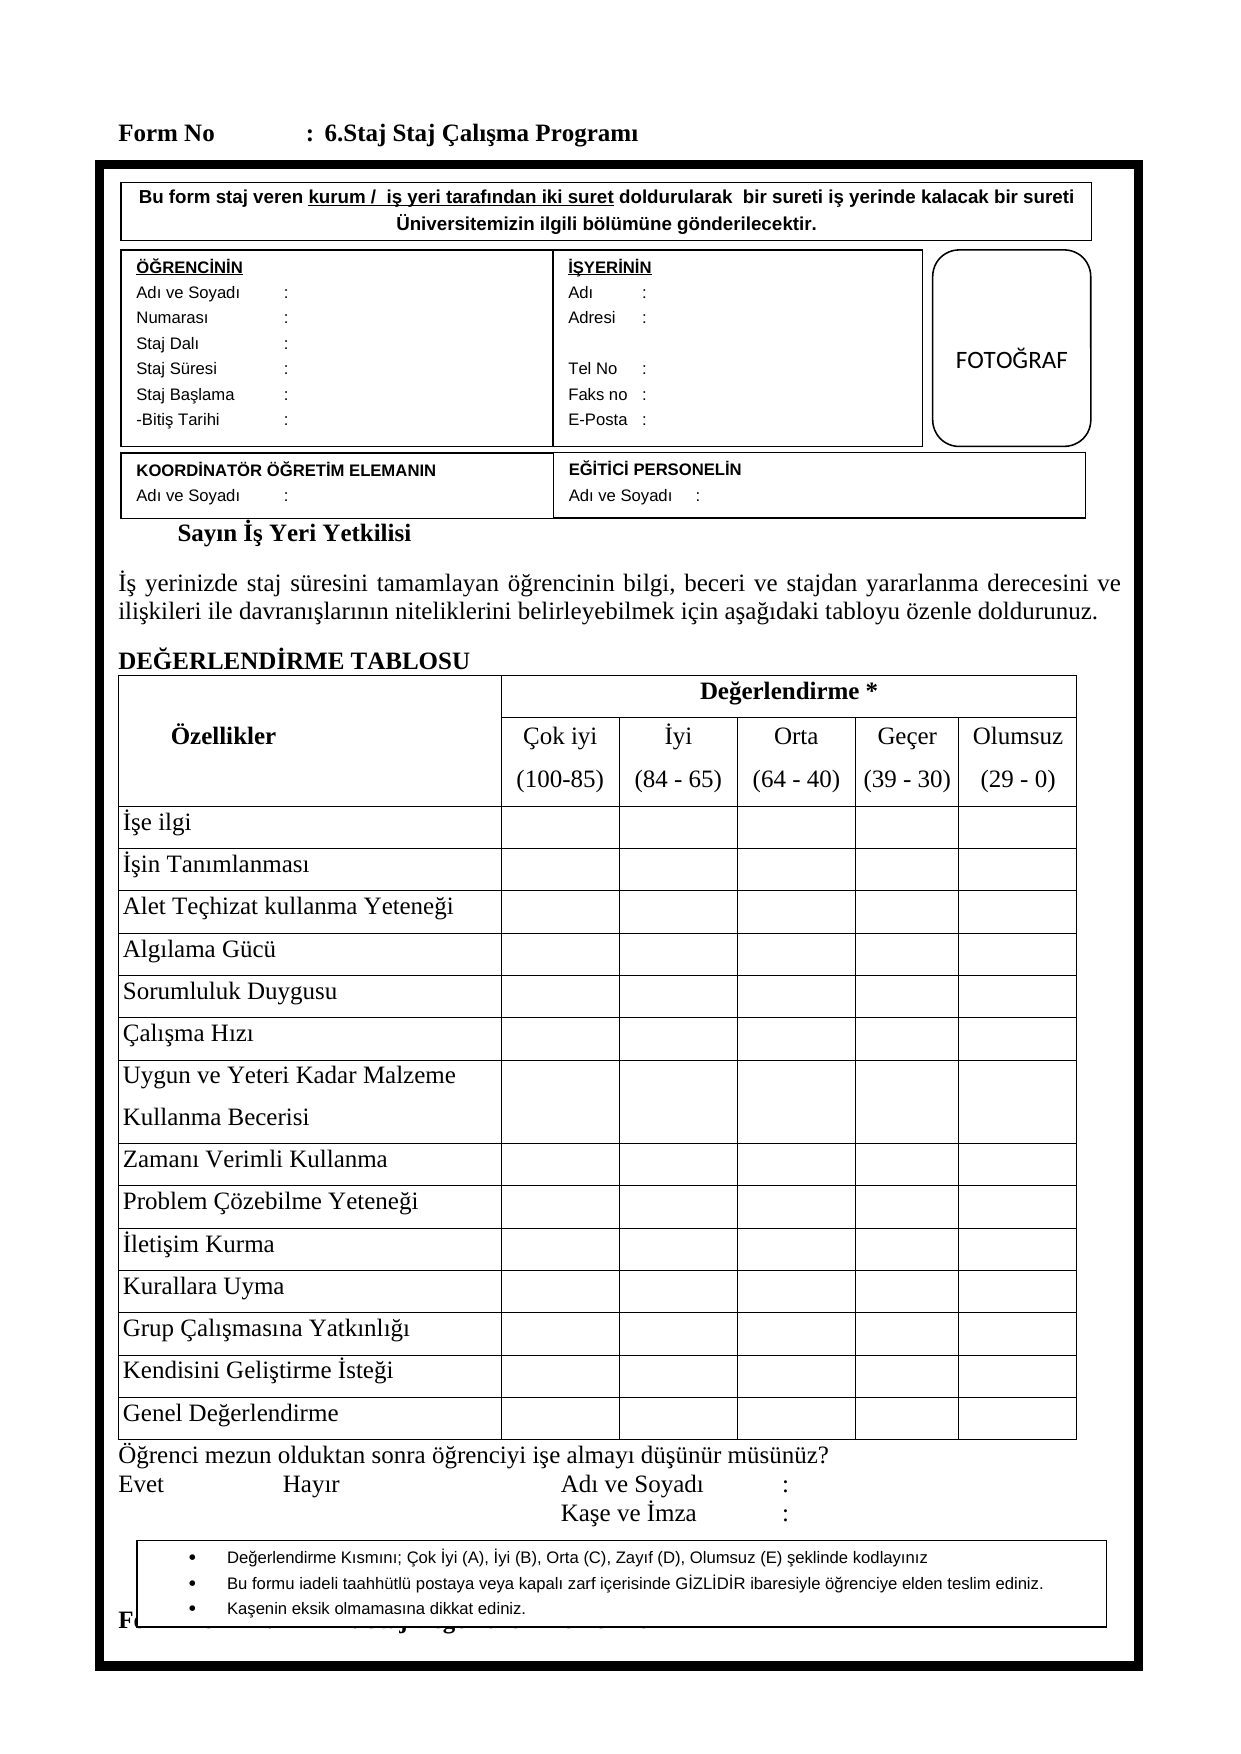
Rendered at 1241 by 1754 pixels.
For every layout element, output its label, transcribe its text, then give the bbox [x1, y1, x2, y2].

table_cell [502, 976, 619, 1017]
table_cell [856, 1018, 958, 1059]
table_cell [959, 934, 1076, 975]
table_cell [856, 1186, 958, 1228]
table_cell [738, 807, 855, 848]
table_cell Zamanı Verimli Kullanma [119, 1144, 501, 1185]
table_cell [959, 1271, 1076, 1312]
table_cell [959, 976, 1076, 1017]
table_cell İletişim Kurma [119, 1229, 501, 1270]
table_cell Özellikler [119, 717, 501, 764]
table_header Değerlendirme * [619, 676, 959, 717]
table_cell [856, 1398, 958, 1439]
table_header [119, 676, 501, 717]
table_cell (29 - 0) [959, 765, 1076, 806]
table_cell [738, 1313, 855, 1354]
table_cell [502, 1061, 619, 1143]
table_cell [856, 849, 958, 890]
text Form No : 7. Staj Değerlendirme Formu [452, 1605, 1122, 1633]
table_cell [502, 1313, 619, 1354]
table_cell [856, 976, 958, 1017]
table_cell [856, 891, 958, 933]
table_cell (84 - 65) [620, 765, 737, 806]
table_cell (100-85) [502, 765, 619, 806]
text Sayın İş Yeri Yetkilisi [118, 518, 1122, 547]
table_cell [738, 1186, 855, 1228]
table_cell [620, 1018, 737, 1059]
table_cell [502, 1356, 619, 1397]
table_header [502, 676, 619, 717]
table_cell Çalışma Hızı [119, 1018, 501, 1059]
table_cell [738, 1271, 855, 1312]
text Evet Hayır Adı ve Soyadı : [118, 1469, 1122, 1498]
table_cell Geçer [856, 718, 958, 764]
table_cell Olumsuz [959, 718, 1076, 764]
table_cell [959, 1313, 1076, 1354]
table_cell [502, 1144, 619, 1185]
table_cell [502, 807, 619, 848]
table_cell [738, 934, 855, 975]
table_cell [856, 1313, 958, 1354]
table_cell Uygun ve Yeteri Kadar Malzeme Kullanma Becerisi [119, 1061, 501, 1143]
table_cell [620, 1271, 737, 1312]
text Kaşe ve İmza : [118, 1498, 1122, 1526]
table_cell [738, 1144, 855, 1185]
table_cell [620, 1144, 737, 1185]
table_cell [959, 807, 1076, 848]
table_cell [959, 1356, 1076, 1397]
table_cell İyi [620, 718, 737, 764]
table_cell [502, 1186, 619, 1228]
table_cell [959, 1144, 1076, 1185]
table_header [959, 676, 1076, 717]
table_cell [856, 807, 958, 848]
table_cell [738, 1398, 855, 1439]
table_cell [738, 1018, 855, 1059]
table_cell [502, 1018, 619, 1059]
table_cell [502, 934, 619, 975]
table_cell [959, 1061, 1076, 1143]
table_cell [738, 1061, 855, 1143]
table_cell Problem Çözebilme Yeteneği [119, 1186, 501, 1228]
text Öğrenci mezun olduktan sonra öğrenciyi işe almayı düşünür müsünüz? [118, 1440, 1122, 1469]
table_cell [738, 976, 855, 1017]
table_cell [856, 1271, 958, 1312]
table_cell [502, 1398, 619, 1439]
table_cell [502, 849, 619, 890]
table_cell Sorumluluk Duygusu [119, 976, 501, 1017]
table_cell [502, 1271, 619, 1312]
table_cell Alet Teçhizat kullanma Yeteneği [119, 891, 501, 933]
table_cell [620, 849, 737, 890]
table_cell [959, 891, 1076, 933]
text Form No : 7. Staj Değerlendirme Formu [118, 1605, 402, 1633]
table_cell [856, 934, 958, 975]
table_cell [959, 1018, 1076, 1059]
table_cell [856, 1144, 958, 1185]
table_cell [620, 1229, 737, 1270]
table_cell [620, 891, 737, 933]
table_cell [620, 1313, 737, 1354]
table_cell [620, 1398, 737, 1439]
table_cell Algılama Gücü [119, 934, 501, 975]
table_cell [502, 891, 619, 933]
table_cell [119, 765, 501, 806]
table_cell [959, 1186, 1076, 1228]
table_cell [959, 1398, 1076, 1439]
text DEĞERLENDİRME TABLOSU [118, 646, 1122, 675]
table_cell [856, 1061, 958, 1143]
table_cell [959, 849, 1076, 890]
table_cell [620, 934, 737, 975]
table_cell (64 - 40) [738, 765, 855, 806]
table_cell Çok iyi [502, 718, 619, 764]
table_cell İşin Tanımlanması [119, 849, 501, 890]
table_cell İşe ilgi [119, 807, 501, 848]
table_cell Kurallara Uyma [119, 1271, 501, 1312]
text İş yerinizde staj süresini tamamlayan öğrencinin bilgi, beceri ve stajdan yararlanma derecesini ve ilişkileri ile davranışlarının niteliklerini belirleyebilmek için aşağıdaki tabloyu özenle doldurunuz. [118, 568, 1122, 625]
table_cell Kendisini Geliştirme İsteği [119, 1356, 501, 1397]
table_cell [738, 1356, 855, 1397]
table_cell [856, 1356, 958, 1397]
table_cell [959, 1229, 1076, 1270]
table_cell (39 - 30) [856, 765, 958, 806]
table_cell [620, 1356, 737, 1397]
table_cell [738, 891, 855, 933]
table_cell [856, 1229, 958, 1270]
table_cell [620, 807, 737, 848]
table_cell [738, 849, 855, 890]
table_cell Genel Değerlendirme [119, 1398, 501, 1439]
table_cell [738, 1229, 855, 1270]
table_cell Grup Çalışmasına Yatkınlığı [119, 1313, 501, 1354]
table_cell Orta [738, 718, 855, 764]
table_cell [502, 1229, 619, 1270]
table_cell [620, 1186, 737, 1228]
table_cell [620, 976, 737, 1017]
text Form No : 6.Staj Staj Çalışma Programı [118, 118, 1122, 147]
table_cell [620, 1061, 737, 1143]
